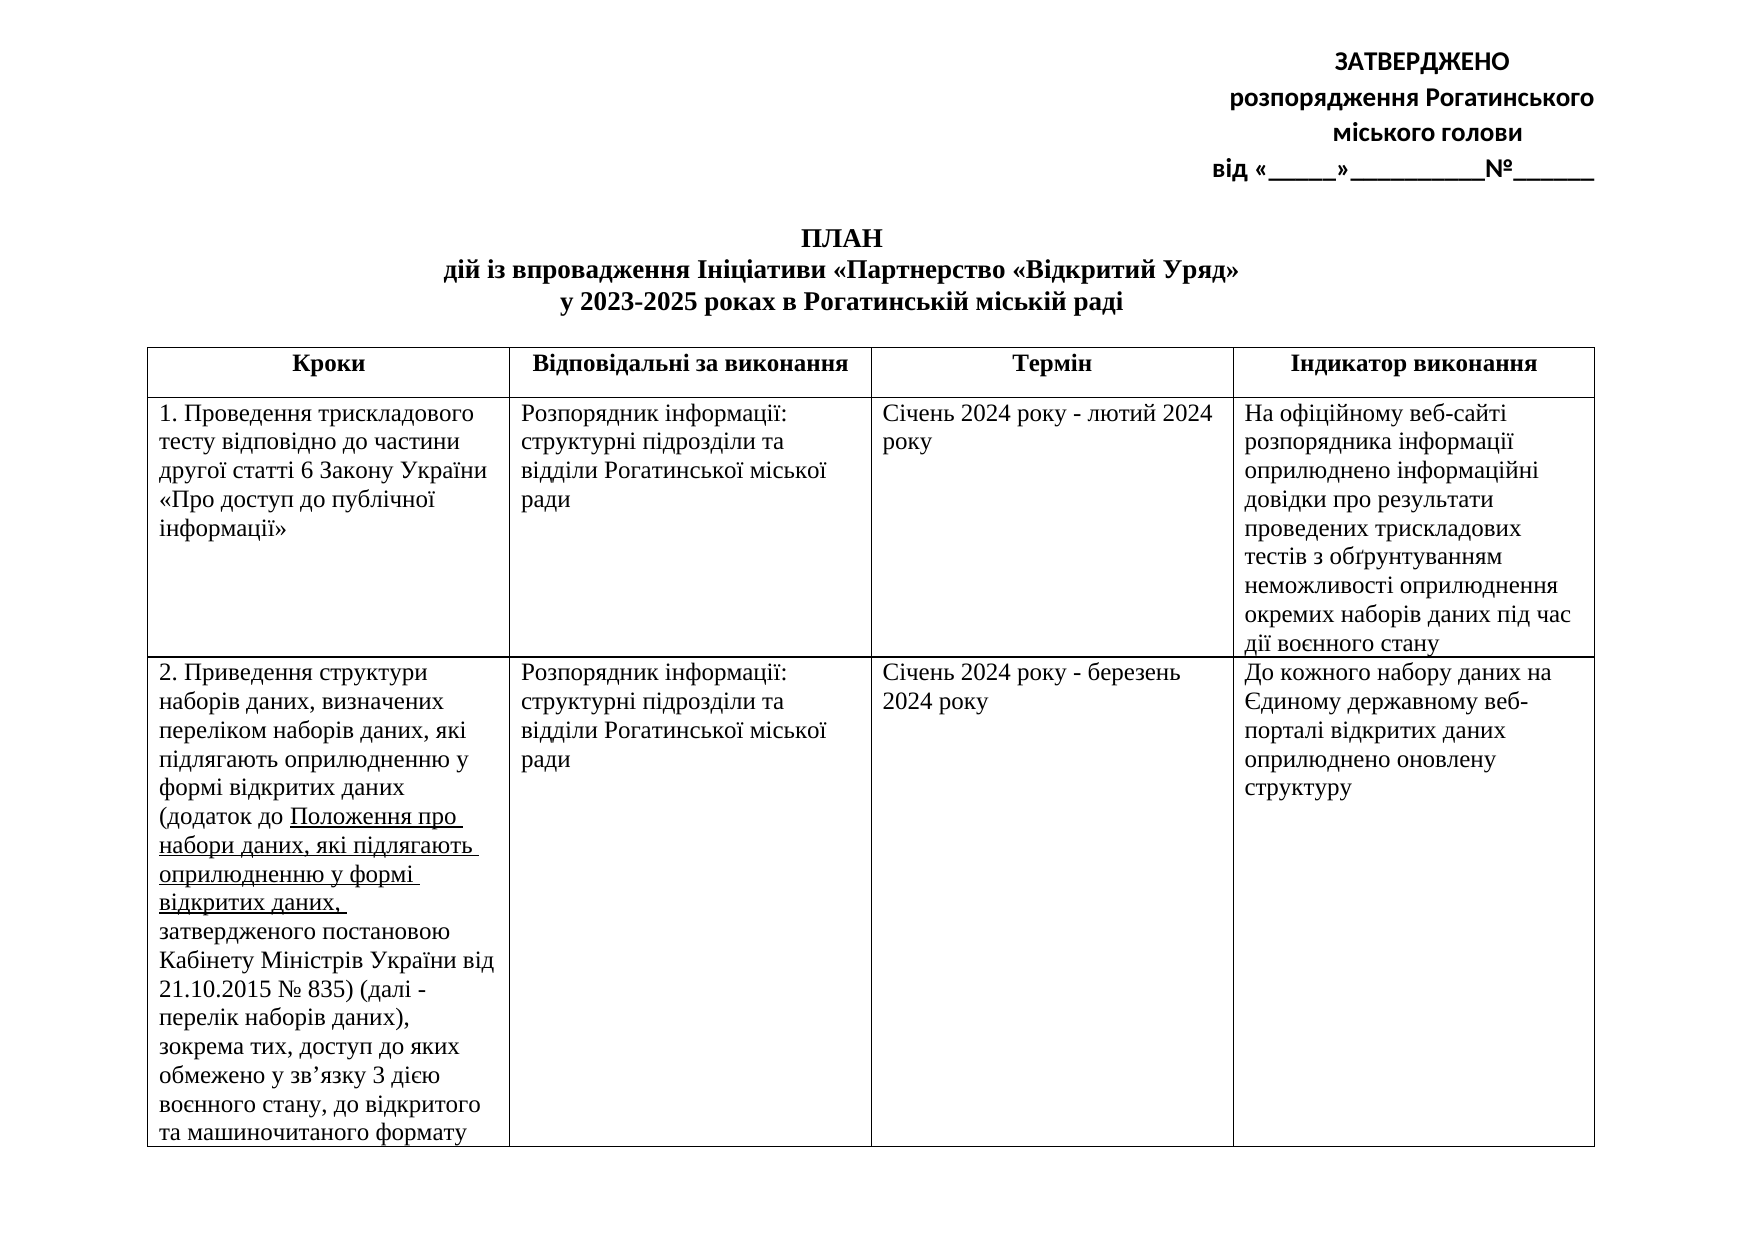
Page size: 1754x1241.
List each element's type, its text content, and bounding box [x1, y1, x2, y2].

table_cell Розпорядник інформації: структурні підрозділи та відділи Рогатинської міської ради [510, 398, 871, 656]
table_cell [510, 658, 871, 1146]
text дій із впровадження Ініціативи «Партнерство «Відкритий Уряд» у 2023-2025 роках в Рогатинській міській раді [89, 254, 1595, 316]
table_cell На офіційному веб-сайті розпорядника інформації оприлюднено інформаційні довідки про результати проведених трискладових тестів з обґрунтуванням неможливості оприлюднення окремих наборів даних під час дії воєнного стану [1234, 398, 1594, 656]
table_header Термін [872, 348, 1233, 397]
table_cell 2. Приведення структури наборів даних, визначених переліком наборів даних, які підлягають оприлюдненню у формі відкритих даних (додаток до Положення про набори даних, які підлягають оприлюдненню у формі відкритих даних, затвердженого постановою Кабінету Міністрів України від 21.10.2015 № 835) (далі - перелік наборів даних), зокрема тих, доступ до яких обмежено у зв’язку 3 дією воєнного стану, до відкритого та машиночитаного формату [148, 658, 509, 1146]
text міського голови [900, 116, 1595, 149]
table_cell До кожного набору даних на Єдиному державному веб-порталі відкритих даних оприлюднено оновлену структуру [1234, 658, 1594, 1146]
table_header Кроки [148, 348, 509, 397]
table_cell 1. Проведення трискладового тесту відповідно до частини другої статті 6 Закону України «Про доступ до публічної інформації» [148, 398, 509, 656]
text ЗАТВЕРДЖЕНО [89, 44, 1595, 77]
text розпорядження Рогатинського [900, 80, 1595, 113]
table_header Відповідальні за виконання [510, 348, 871, 397]
table_header Індикатор виконання [1234, 348, 1594, 397]
text ПЛАН [89, 222, 1595, 254]
table_cell Січень 2024 року - лютий 2024 року [872, 398, 1233, 656]
text від «_____»__________№______ [900, 151, 1595, 184]
table_cell Січень 2024 року - березень 2024 року [872, 658, 1233, 1146]
